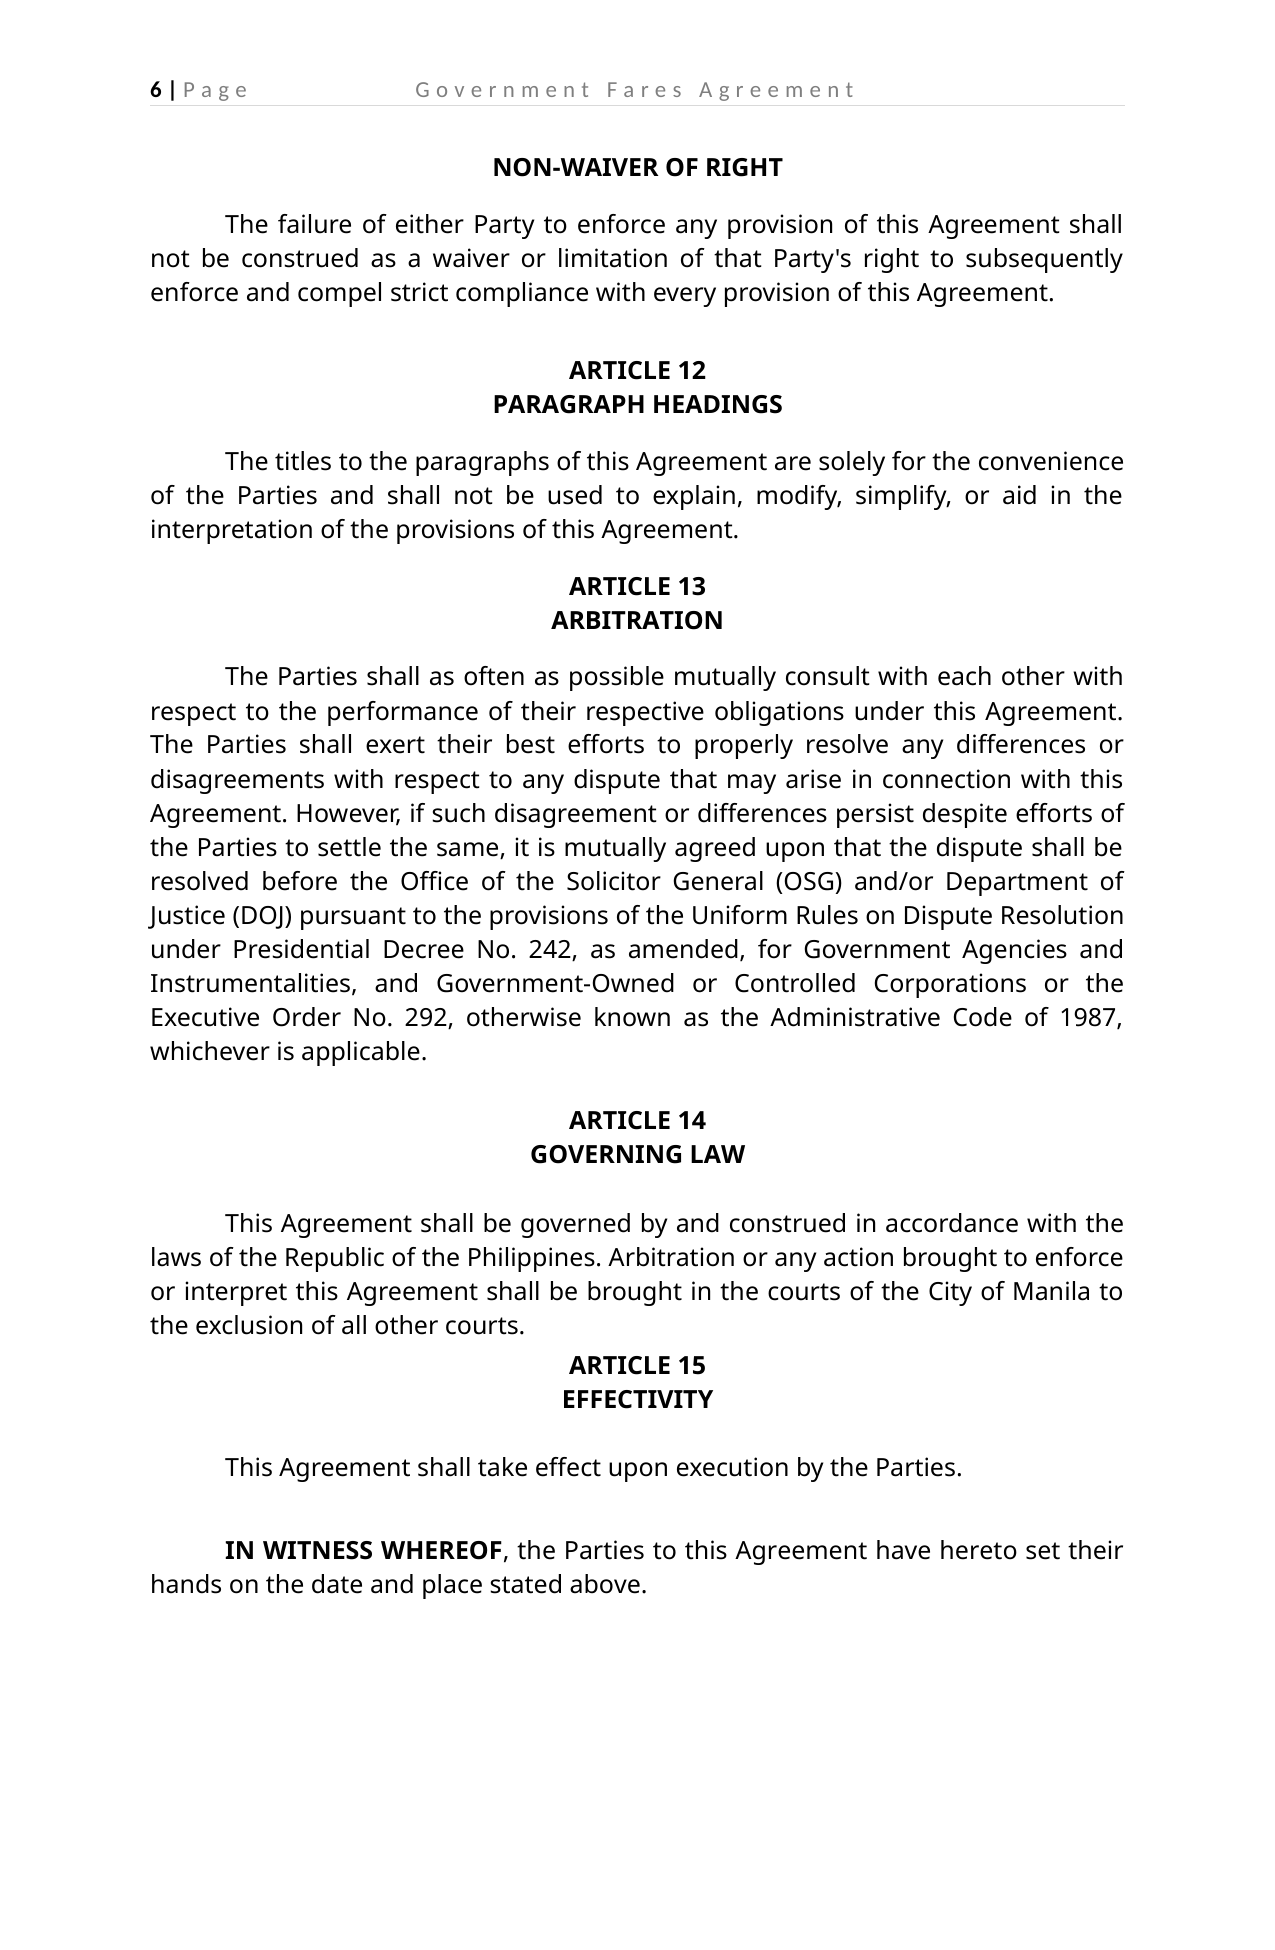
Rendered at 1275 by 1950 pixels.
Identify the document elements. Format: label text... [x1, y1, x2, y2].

text IN WITNESS WHEREOF, the Parties to this Agreement have hereto set their hands on the date and place stated above. [150, 1533, 1125, 1601]
text EFFECTIVITY [150, 1382, 1125, 1416]
text NON-WAIVER OF RIGHT [150, 150, 1125, 184]
text This Agreement shall take effect upon execution by the Parties. [150, 1450, 1125, 1484]
text PARAGRAPH HEADINGS [150, 387, 1125, 421]
text ARTICLE 14 [150, 1103, 1125, 1137]
text ARBITRATION [150, 602, 1125, 636]
text ARTICLE 15 [150, 1348, 1125, 1382]
text This Agreement shall be governed by and construed in accordance with the laws of the Republic of the Philippines. Arbitration or any action brought to enforce or interpret this Agreement shall be brought in the courts of the City of Manila to the exclusion of all other courts. [150, 1205, 1125, 1341]
text The failure of either Party to enforce any provision of this Agreement shall not be construed as a waiver or limitation of that Party's right to subsequently enforce and compel strict compliance with every provision of this Agreement. [150, 207, 1125, 309]
text The titles to the paragraphs of this Agreement are solely for the convenience of the Parties and shall not be used to explain, modify, simplify, or aid in the interpretation of the provisions of this Agreement. [150, 443, 1125, 546]
text ARTICLE 12 [150, 352, 1125, 387]
text ARTICLE 13 [150, 568, 1125, 602]
text The Parties shall as often as possible mutually consult with each other with respect to the performance of their respective obligations under this Agreement. The Parties shall exert their best efforts to properly resolve any differences or disagreements with respect to any dispute that may arise in connection with this Agreement. However, if such disagreement or differences persist despite efforts of the Parties to settle the same, it is mutually agreed upon that the dispute shall be resolved before the Office of the Solicitor General (OSG) and/or Department of Justice (DOJ) pursuant to the provisions of the Uniform Rules on Dispute Resolution under Presidential Decree No. 242, as amended, for Government Agencies and Instrumentalities, and Government-Owned or Controlled Corporations or the Executive Order No. 292, otherwise known as the Administrative Code of 1987, whichever is applicable. [150, 659, 1125, 1068]
text GOVERNING LAW [150, 1137, 1125, 1171]
